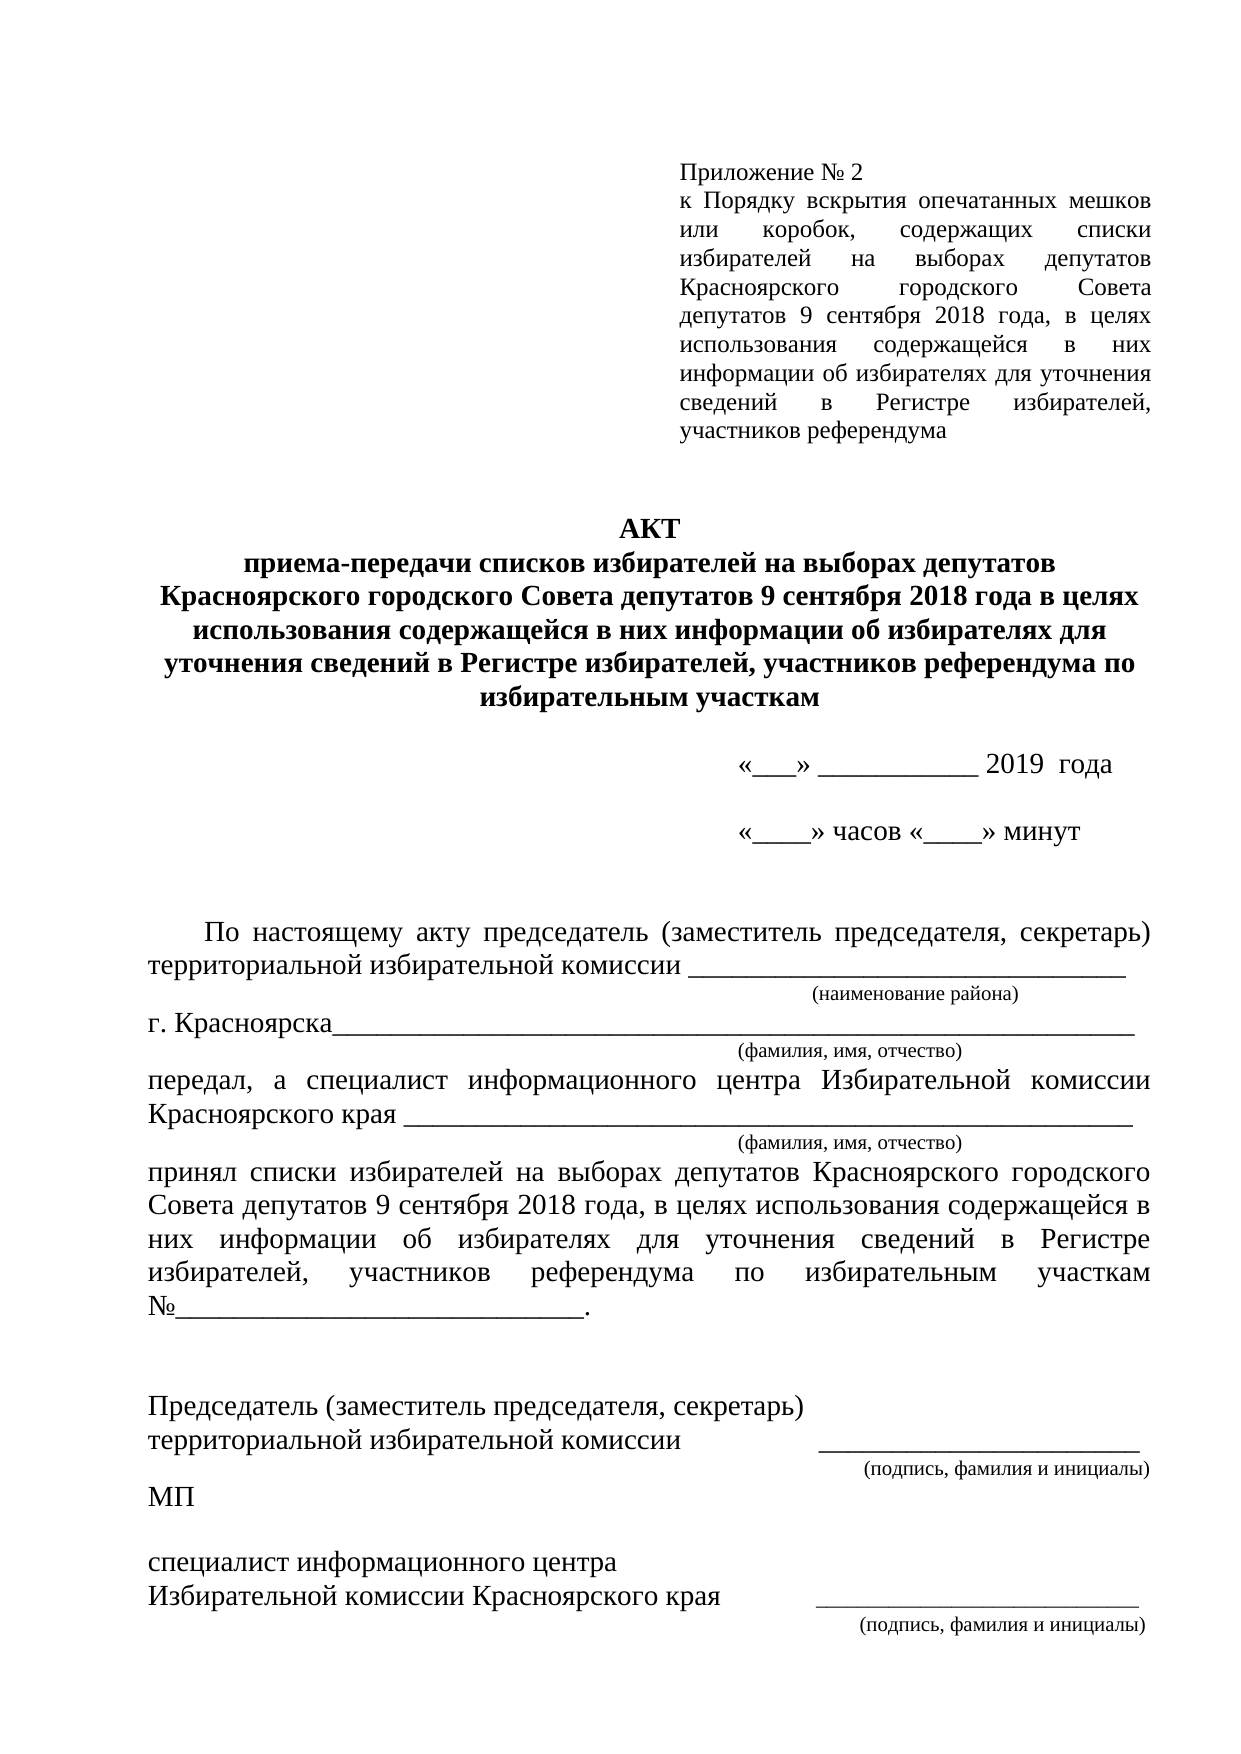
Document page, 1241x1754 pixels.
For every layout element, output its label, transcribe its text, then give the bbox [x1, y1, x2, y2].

text приема-передачи списков избирателей на выборах депутатов Красноярского городского Совета депутатов 9 сентября 2018 года в целях использования содержащейся в них информации об избирателях для уточнения сведений в Регистре избирателей, участников референдума по избирательным участкам [148, 545, 1152, 712]
subtitle г. Красноярска_______________________________________________________ [148, 1005, 1152, 1038]
subtitle специалист информационного центра [148, 1544, 1152, 1578]
text Приложение № 2 [679, 157, 1152, 185]
text территориальной избирательной комиссии ______________________ [148, 1422, 1152, 1456]
subtitle Избирательной комиссии Красноярского края _______________________________ [148, 1578, 1152, 1611]
text МП [148, 1479, 1152, 1513]
text АКТ [148, 511, 1152, 545]
subtitle принял списки избирателей на выборах депутатов Красноярского городского Совета депутатов 9 сентября 2018 года, в целях использования содержащейся в них информации об избирателях для уточнения сведений в Регистре избирателей, участников референдума по избирательным участкам №____________________________. [148, 1154, 1152, 1321]
text «___» ___________ 2019 года [664, 746, 1152, 813]
text к Порядку вскрытия опечатанных мешков или коробок, содержащих списки избирателей на выборах депутатов Красноярского городского Совета депутатов 9 сентября 2018 года, в целях использования содержащейся в них информации об избирателях для уточнения сведений в Регистре избирателей, участников референдума [679, 185, 1152, 444]
subtitle (фамилия, имя, отчество) [738, 1129, 1152, 1154]
subtitle передал, а специалист информационного центра Избирательной комиссии Красноярского края __________________________________________________ [148, 1062, 1152, 1129]
subtitle По настоящему акту председатель (заместитель председателя, секретарь) территориальной избирательной комиссии ______________________________ [148, 914, 1152, 981]
text «____» часов «____» минут [664, 813, 1152, 847]
text (подпись, фамилия и инициалы) [738, 1456, 1152, 1479]
subtitle (фамилия, имя, отчество) [664, 1038, 1152, 1062]
subtitle (наименование района) [148, 981, 1152, 1005]
text Председатель (заместитель председателя, секретарь) [148, 1388, 1152, 1422]
text (подпись, фамилия и инициалы) [148, 1611, 1152, 1636]
